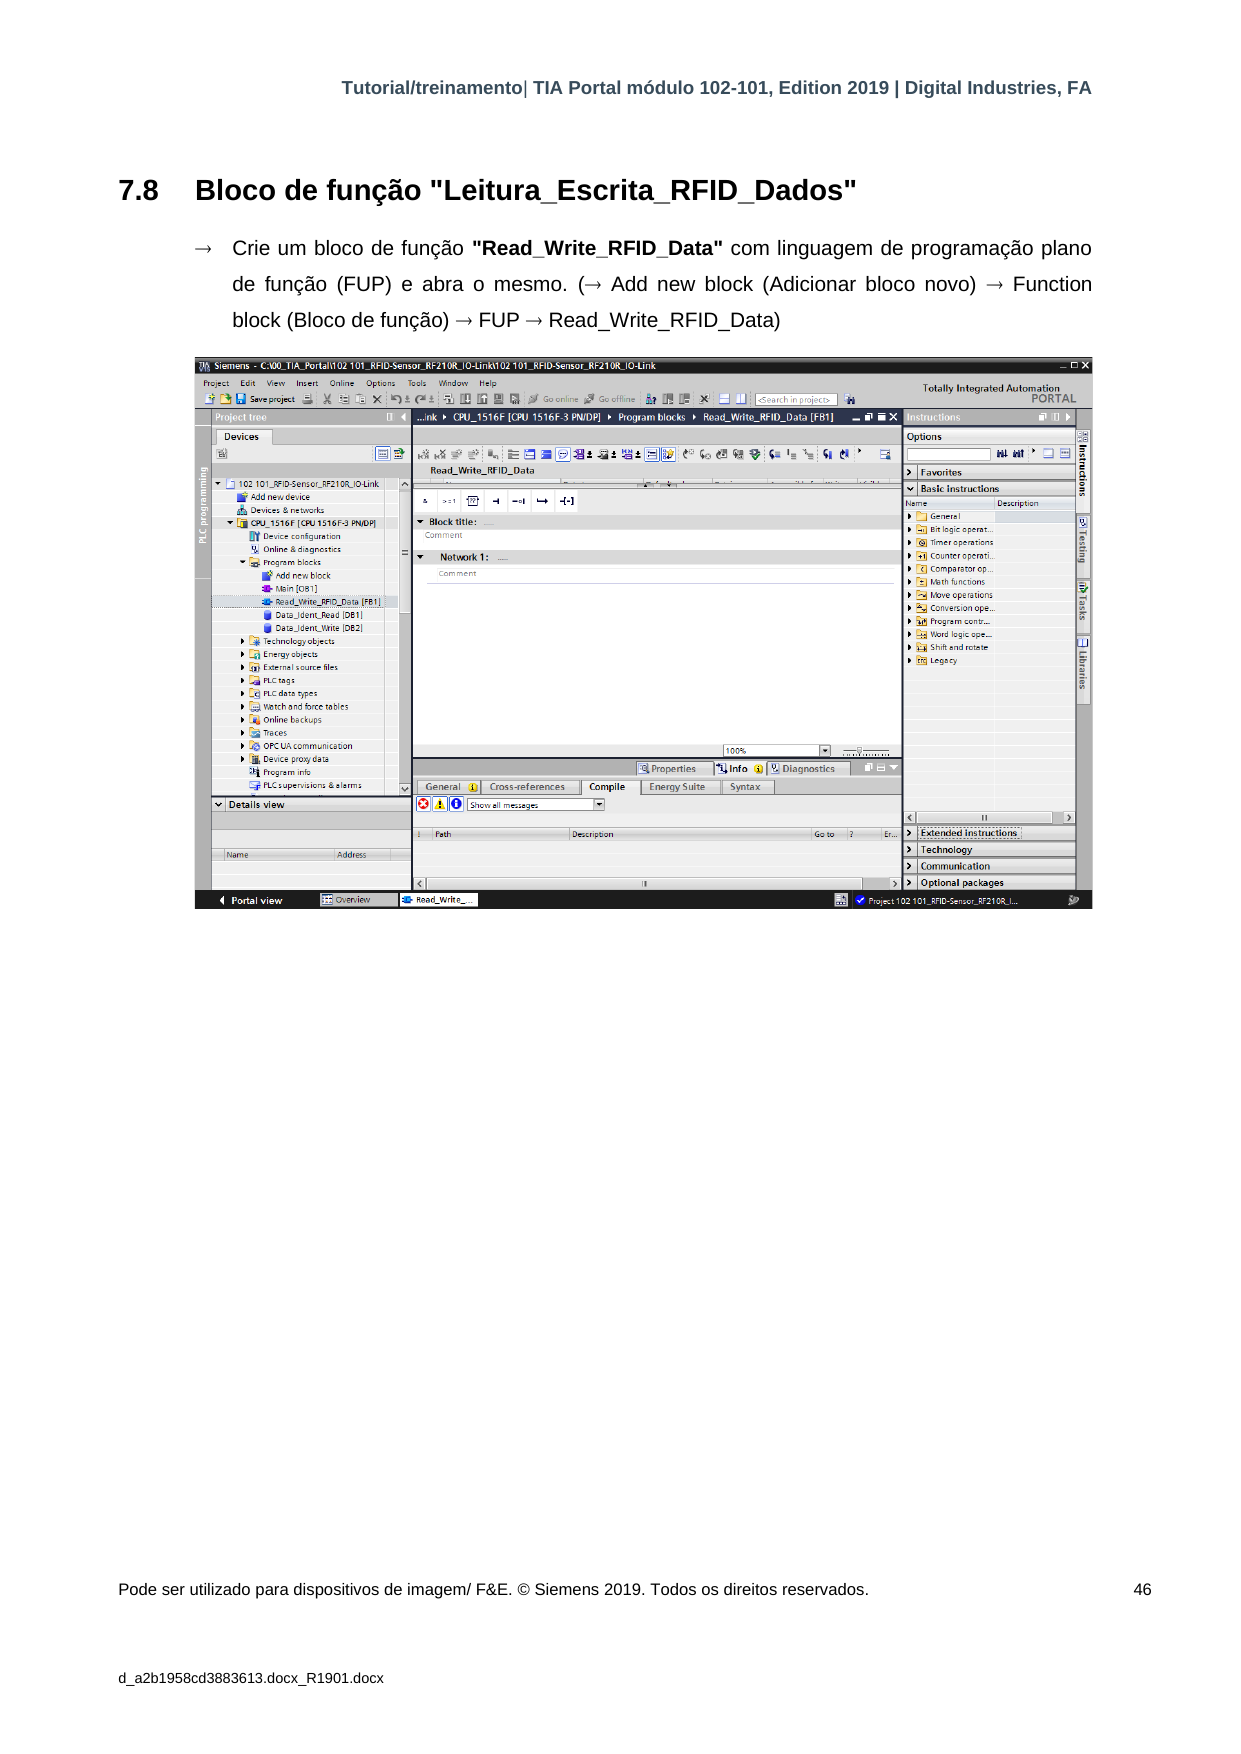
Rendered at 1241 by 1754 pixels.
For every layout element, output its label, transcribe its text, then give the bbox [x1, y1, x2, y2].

picture [194, 356, 1093, 909]
text Crie um bloco de função "Read_Write_RFID_Data" com linguagem de programação plano de função (FUP) e abra o mesmo. ( Add new block (Adicionar bloco novo) Function block (Bloco de função) FUP Read_Write_RFID_Data) [195, 236, 1092, 332]
subtitle Bloco de função "Leitura_Escrita_RFID_Dados" [118, 173, 1092, 206]
